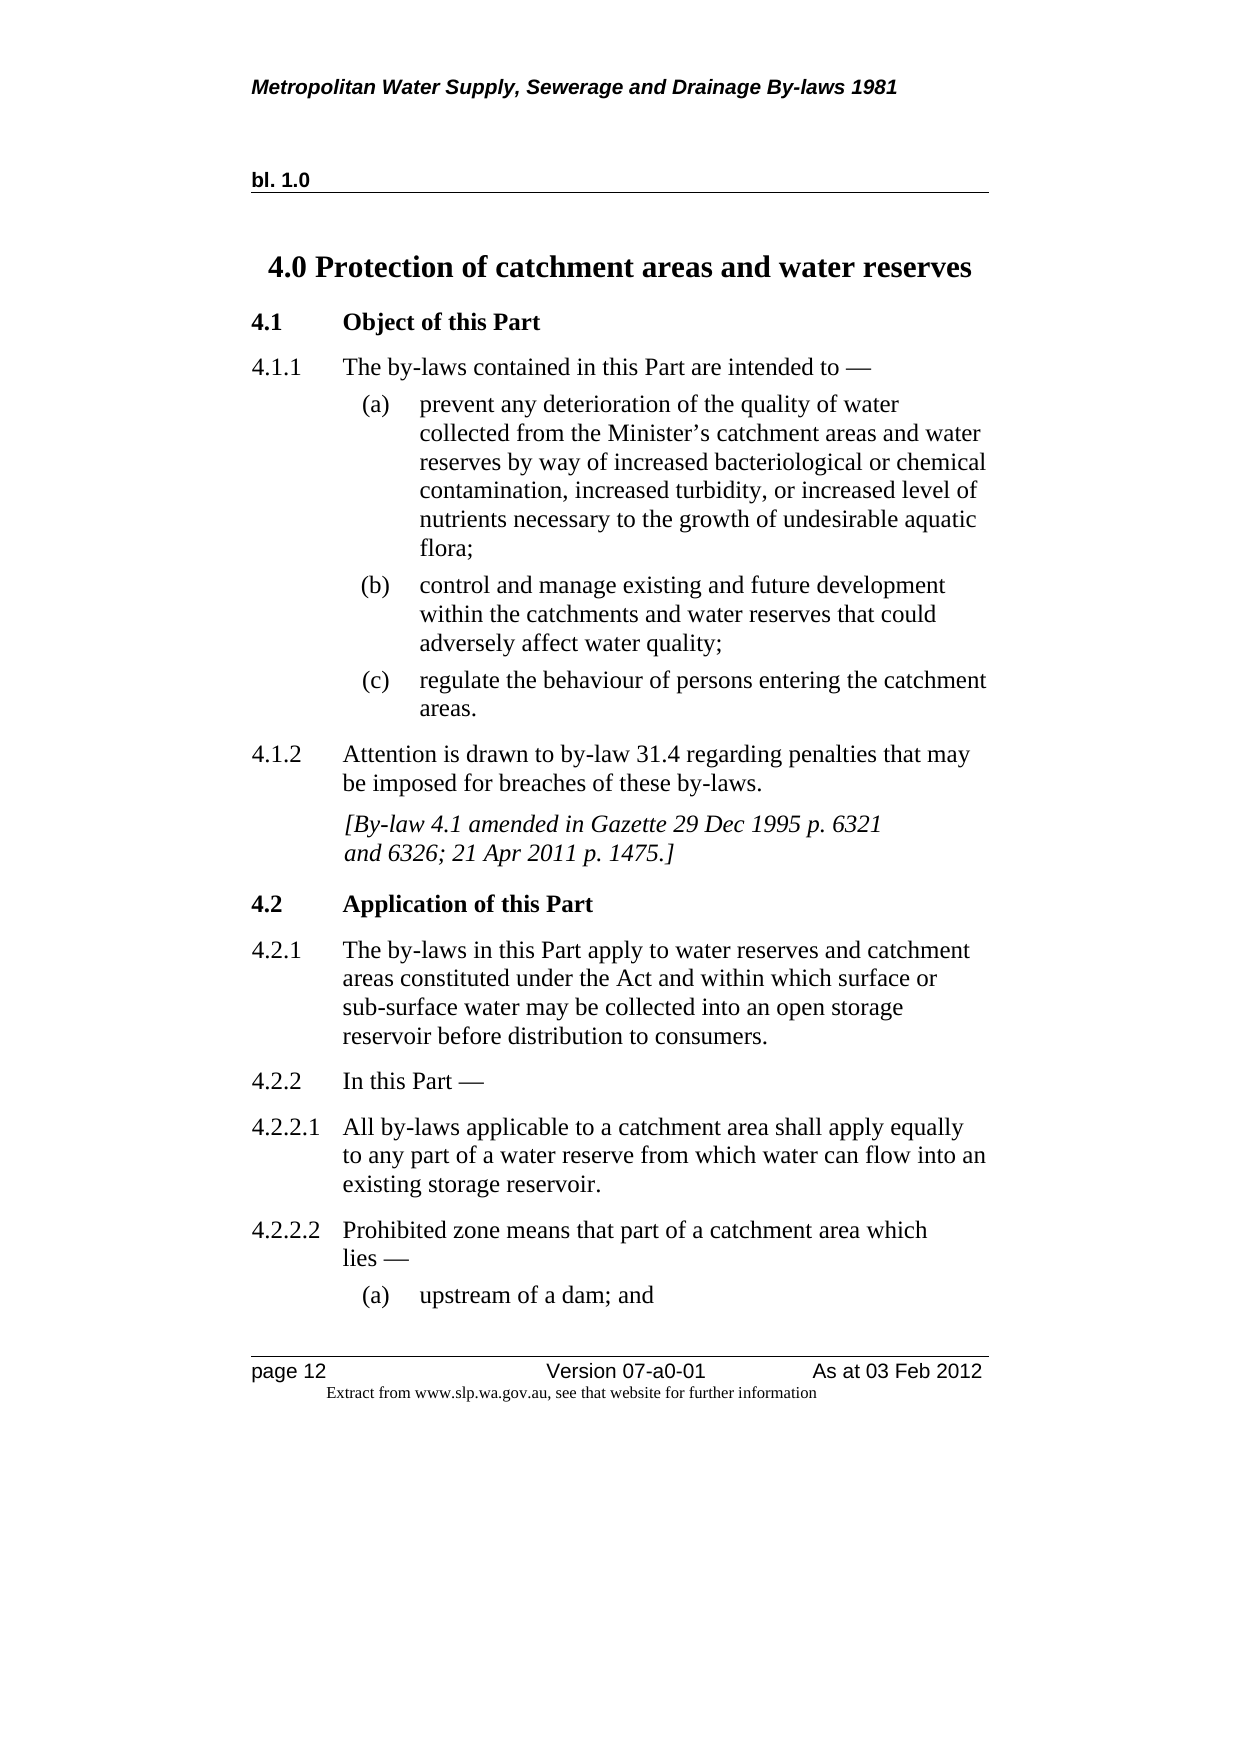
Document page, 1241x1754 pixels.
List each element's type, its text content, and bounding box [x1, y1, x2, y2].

text 4.2.2.1 All by-laws applicable to a catchment area shall apply equally to any part of a water reserve from which water can flow into an existing storage reservoir. [251, 1112, 989, 1198]
text (b) control and manage existing and future development within the catchments and water reserves that could adversely affect water quality; [251, 570, 989, 656]
subtitle 4.2 Application of this Part [251, 889, 989, 918]
text [By-law 4.1 amended in Gazette 29 Dec 1995 p. 6321 and 6326; 21 Apr 2011 p. 1475.] [251, 809, 989, 866]
text 4.2.2 In this Part — [251, 1066, 989, 1095]
subtitle 4.1 ject of this Part [251, 307, 989, 336]
text 4.2.2.2 Prohibited zone means that part of a catchment area which lies — [251, 1215, 989, 1272]
text (c) regulate the behaviour of persons entering the catchment areas. [251, 665, 989, 722]
text 4.1.2 Attention is drawn to by-law 31.4 regarding penalties that may be imposed for breaches of these by-laws. [251, 739, 989, 796]
text 4.1.1 The by-laws contained in this Part are intended to — [251, 352, 989, 381]
subtitle 4.0 Protection of catchment areas and water reserves [251, 248, 989, 284]
text (a) upstream of a dam; and [251, 1281, 989, 1309]
text (a) prevent any deterioration of the quality of water collected from the Minister’s catchment areas and water reserves by way of increased bacteriological or chemical contamination, increased turbidity, or increased level of nutrients necessary to the growth of undesirable aquatic flora; [251, 389, 989, 562]
text 4.2.1 The by-laws in this Part apply to water reserves and catchment areas constituted under the Act and within which surface or sub-surface water may be collected into an open storage reservoir before distribution to consumers. [251, 935, 989, 1050]
